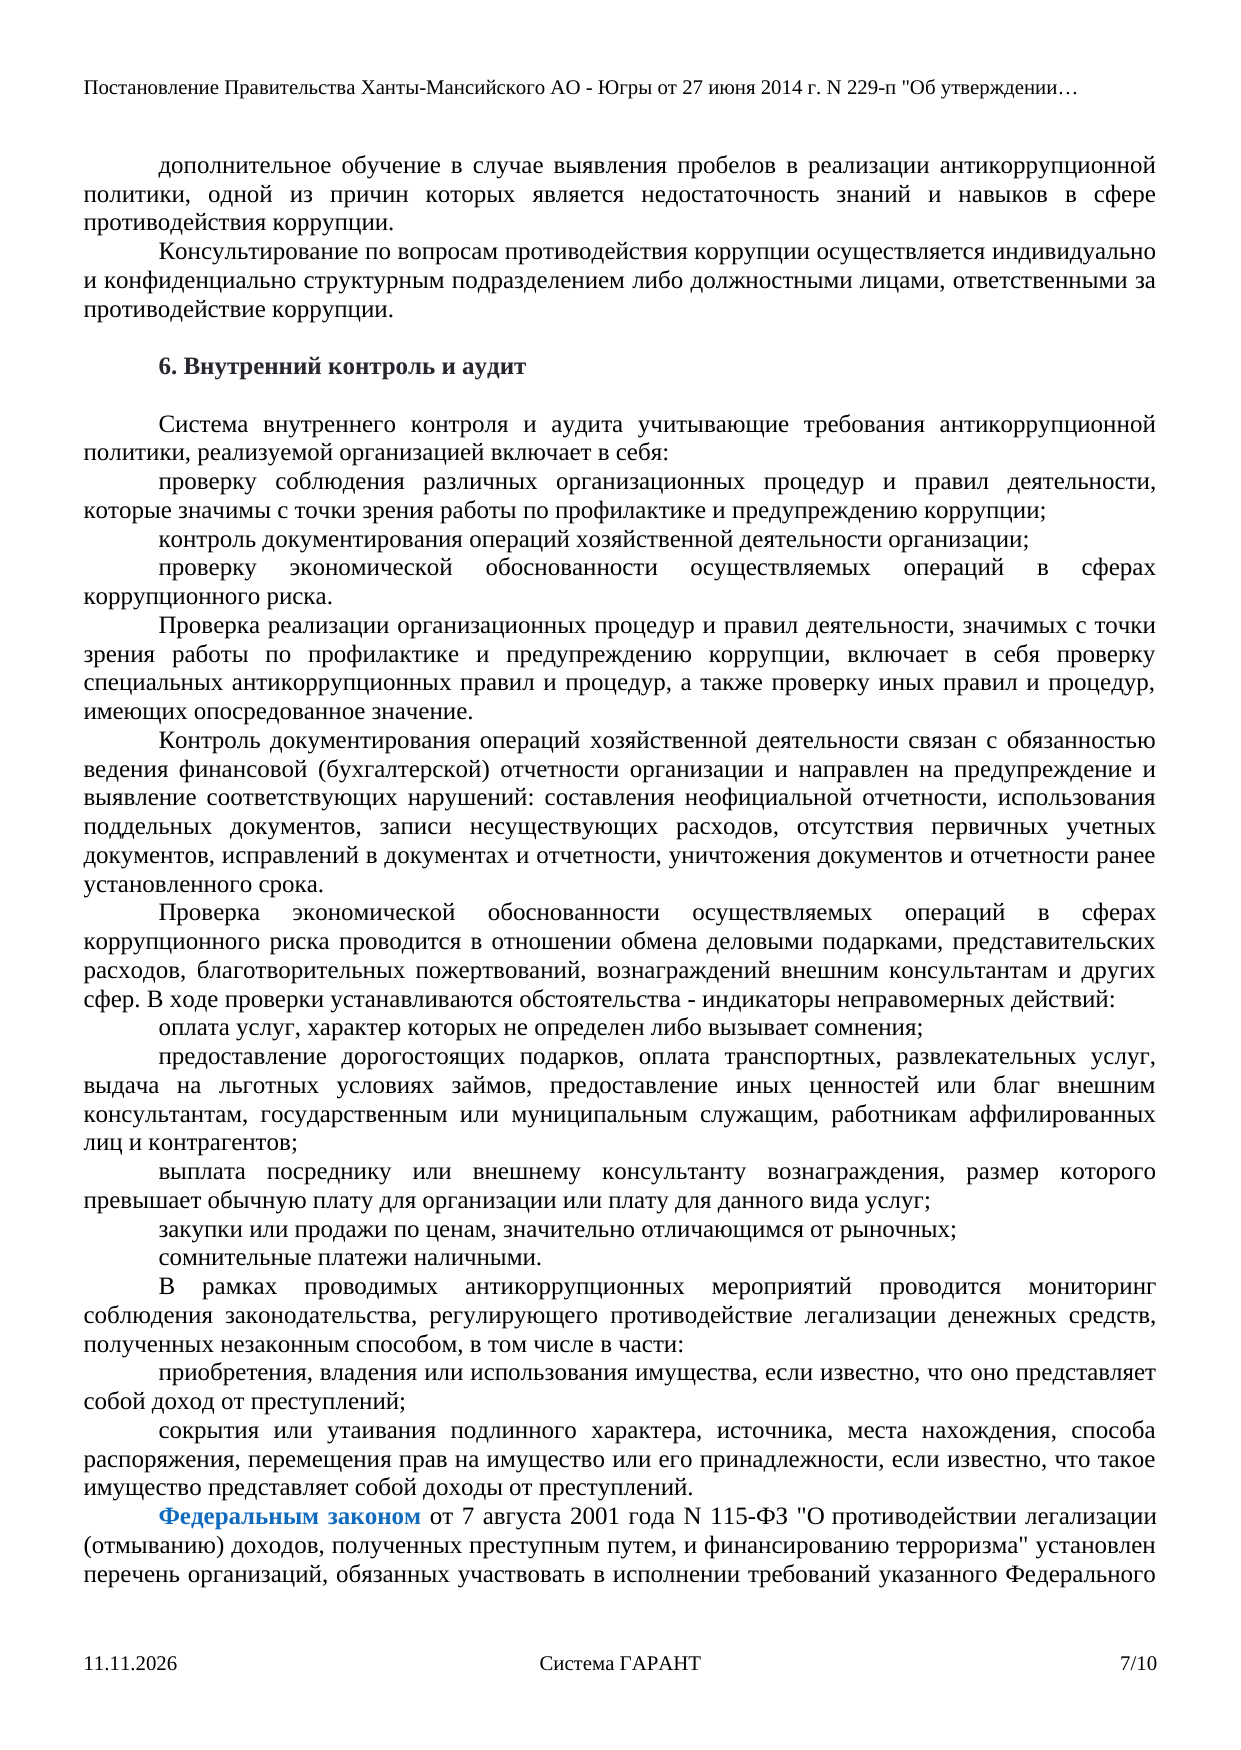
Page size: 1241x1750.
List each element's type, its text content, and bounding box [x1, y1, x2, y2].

text дополнительное обучение в случае выявления пробелов в реализации антикоррупционной политики, одной из причин которых является недостаточность знаний и навыков в сфере противодействия коррупции. [83, 150, 1157, 236]
text приобретения, владения или использования имущества, если известно, что оно представляет собой доход от преступлений; [83, 1357, 1157, 1415]
text сомнительные платежи наличными. [83, 1242, 1157, 1271]
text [83, 1501, 1157, 1587]
text Проверка реализации организационных процедур и правил деятельности, значимых с точки зрения работы по профилактике и предупреждению коррупции, включает в себя проверку специальных антикоррупционных правил и процедур, а также проверку иных правил и процедур, имеющих опосредованное значение. [83, 610, 1157, 725]
text 6. Внутренний контроль и аудит [83, 351, 1157, 380]
text сокрытия или утаивания подлинного характера, источника, места нахождения, способа распоряжения, перемещения прав на имущество или его принадлежности, если известно, что такое имущество представляет собой доходы от преступлений. [83, 1415, 1157, 1501]
text закупки или продажи по ценам, значительно отличающимся от рыночных; [83, 1214, 1157, 1242]
text предоставление дорогостоящих подарков, оплата транспортных, развлекательных услуг, выдача на льготных условиях займов, предоставление иных ценностей или благ внешним консультантам, государственным или муниципальным служащим, работникам аффилированных лиц и контрагентов; [83, 1041, 1157, 1156]
text Контроль документирования операций хозяйственной деятельности связан с обязанностью ведения финансовой (бухгалтерской) отчетности организации и направлен на предупреждение и выявление соответствующих нарушений: составления неофициальной отчетности, использования поддельных документов, записи несуществующих расходов, отсутствия первичных учетных документов, исправлений в документах и отчетности, уничтожения документов и отчетности ранее установленного срока. [83, 725, 1157, 897]
text оплата услуг, характер которых не определен либо вызывает сомнения; [83, 1012, 1157, 1041]
text Консультирование по вопросам противодействия коррупции осуществляется индивидуально и конфиденциально структурным подразделением либо должностными лицами, ответственными за противодействие коррупции. [83, 236, 1157, 322]
text Система внутреннего контроля и аудита учитывающие требования антикоррупционной политики, реализуемой организацией включает в себя: [83, 409, 1157, 466]
text проверку соблюдения различных организационных процедур и правил деятельности, которые значимы с точки зрения работы по профилактике и предупреждению коррупции; [83, 466, 1157, 524]
text выплата посреднику или внешнему консультанту вознаграждения, размер которого превышает обычную плату для организации или плату для данного вида услуг; [83, 1156, 1157, 1214]
text проверку экономической обоснованности осуществляемых операций в сферах коррупционного риска. [83, 552, 1157, 610]
text В рамках проводимых антикоррупционных мероприятий проводится мониторинг соблюдения законодательства, регулирующего противодействие легализации денежных средств, полученных незаконным способом, в том числе в части: [83, 1271, 1157, 1357]
text контроль документирования операций хозяйственной деятельности организации; [83, 524, 1157, 552]
text Проверка экономической обоснованности осуществляемых операций в сферах коррупционного риска проводится в отношении обмена деловыми подарками, представительских расходов, благотворительных пожертвований, вознаграждений внешним консультантам и других сфер. В ходе проверки устанавливаются обстоятельства - индикаторы неправомерных действий: [83, 897, 1157, 1012]
